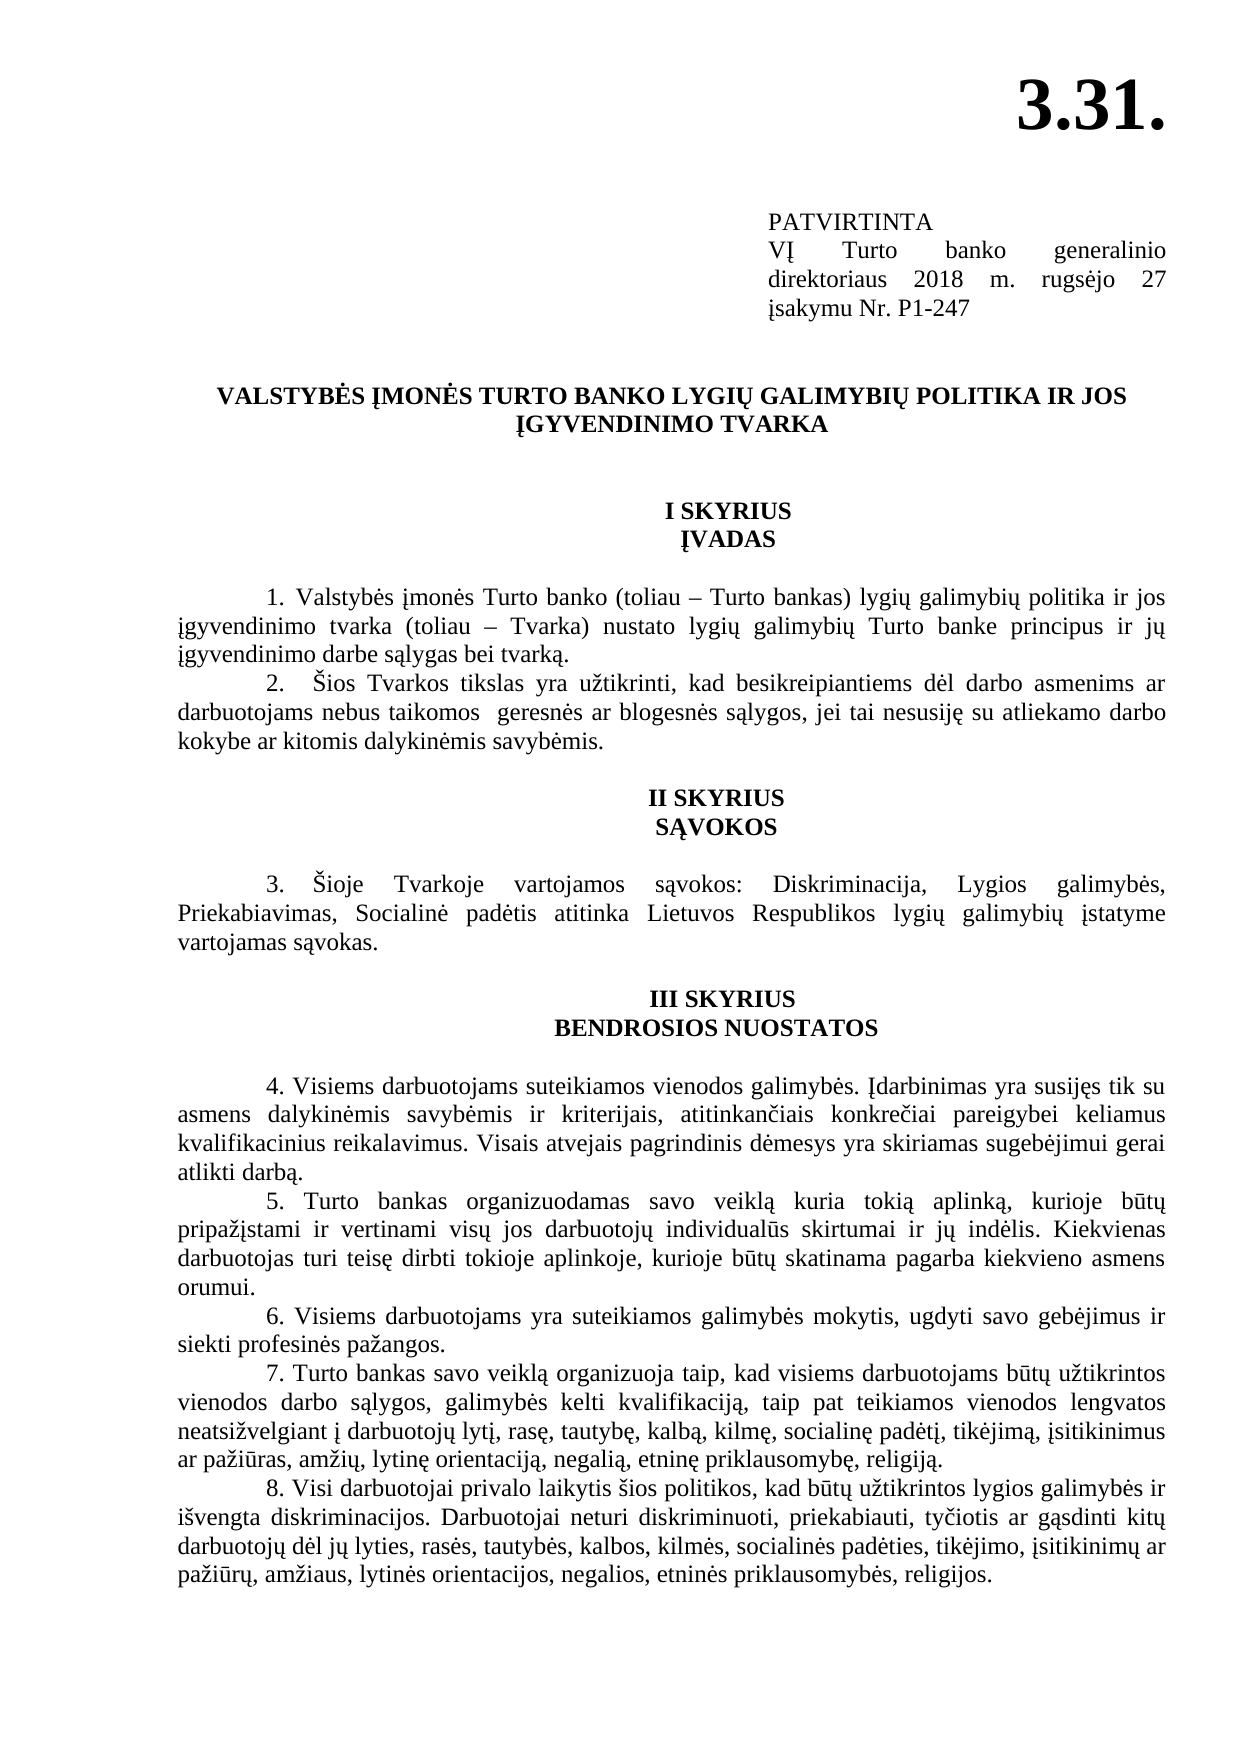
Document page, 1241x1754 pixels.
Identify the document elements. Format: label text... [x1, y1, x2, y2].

list Šioje Tvarkoje vartojamos sąvokos: Diskriminacija, Lygios galimybės, Priekabiavimas, Socialinė padėtis atitinka Lietuvos Respublikos lygių galimybių įstatyme vartojamas sąvokas. [177, 869, 1167, 956]
list Valstybės įmonės Turto banko (toliau – Turto bankas) lygių galimybių politika ir jos įgyvendinimo tvarka (toliau – Tvarka) nustato lygių galimybių Turto banke principus ir jų įgyvendinimo darbe sąlygas bei tvarką. [177, 582, 1167, 668]
text 4. Visiems darbuotojams suteikiamos vienodos galimybės. Įdarbinimas yra susijęs tik su asmens dalykinėmis savybėmis ir kriterijais, atitinkančiais konkrečiai pareigybei keliamus kvalifikacinius reikalavimus. Visais atvejais pagrindinis dėmesys yra skiriamas sugebėjimui gerai atlikti darbą. [177, 1071, 1167, 1186]
text VĮ Turto banko generalinio direktoriaus 2018 m. rugsėjo 27 įsakymu Nr. P1-247 [766, 234, 1169, 322]
text 5. Turto bankas organizuodamas savo veiklą kuria tokią aplinką, kurioje būtų pripažįstami ir vertinami visų jos darbuotojų individualūs skirtumai ir jų indėlis. Kiekvienas darbuotojas turi teisę dirbti tokioje aplinkoje, kurioje būtų skatinama pagarba kiekvieno asmens orumui. [177, 1186, 1167, 1301]
text PATVIRTINTA [766, 179, 1169, 234]
list ĮVADAS [290, 524, 1167, 553]
text 6. Visiems darbuotojams yra suteikiamos galimybės mokytis, ugdyti savo gebėjimus ir siekti profesinės pažangos. [177, 1301, 1167, 1358]
text VALSTYBĖS ĮMONĖS TURTO BANKO LYGIŲ GALIMYBIŲ POLITIKA IR JOS ĮGYVENDINIMO TVARKA [177, 381, 1167, 438]
text II SKYRIUS [177, 783, 1167, 812]
list III SKYRIUS [177, 984, 1167, 1013]
list Šios Tvarkos tikslas yra užtikrinti, kad besikreipiantiems dėl darbo asmenims ar darbuotojams nebus taikomos geresnės ar blogesnės sąlygos, jei tai nesusiję su atliekamo darbo kokybe ar kitomis dalykinėmis savybėmis. [177, 668, 1167, 754]
text 8. Visi darbuotojai privalo laikytis šios politikos, kad būtų užtikrintos lygios galimybės ir išvengta diskriminacijos. Darbuotojai neturi diskriminuoti, priekabiauti, tyčiotis ar gąsdinti kitų darbuotojų dėl jų lyties, rasės, tautybės, kalbos, kilmės, socialinės padėties, tikėjimo, įsitikinimų ar pažiūrų, amžiaus, lytinės orientacijos, negalios, etninės priklausomybės, religijos. [177, 1473, 1167, 1588]
list BENDROSIOS NUOSTATOS [177, 1013, 1167, 1042]
list I SKYRIUS [290, 496, 1167, 524]
text SĄVOKOS [177, 812, 1167, 841]
text 7. Turto bankas savo veiklą organizuoja taip, kad visiems darbuotojams būtų užtikrintos vienodos darbo sąlygos, galimybės kelti kvalifikaciją, taip pat teikiamos vienodos lengvatos neatsižvelgiant į darbuotojų lytį, rasę, tautybę, kalbą, kilmę, socialinę padėtį, tikėjimą, įsitikinimus ar pažiūras, amžių, lytinę orientaciją, negalią, etninę priklausomybę, religiją. [177, 1358, 1167, 1473]
